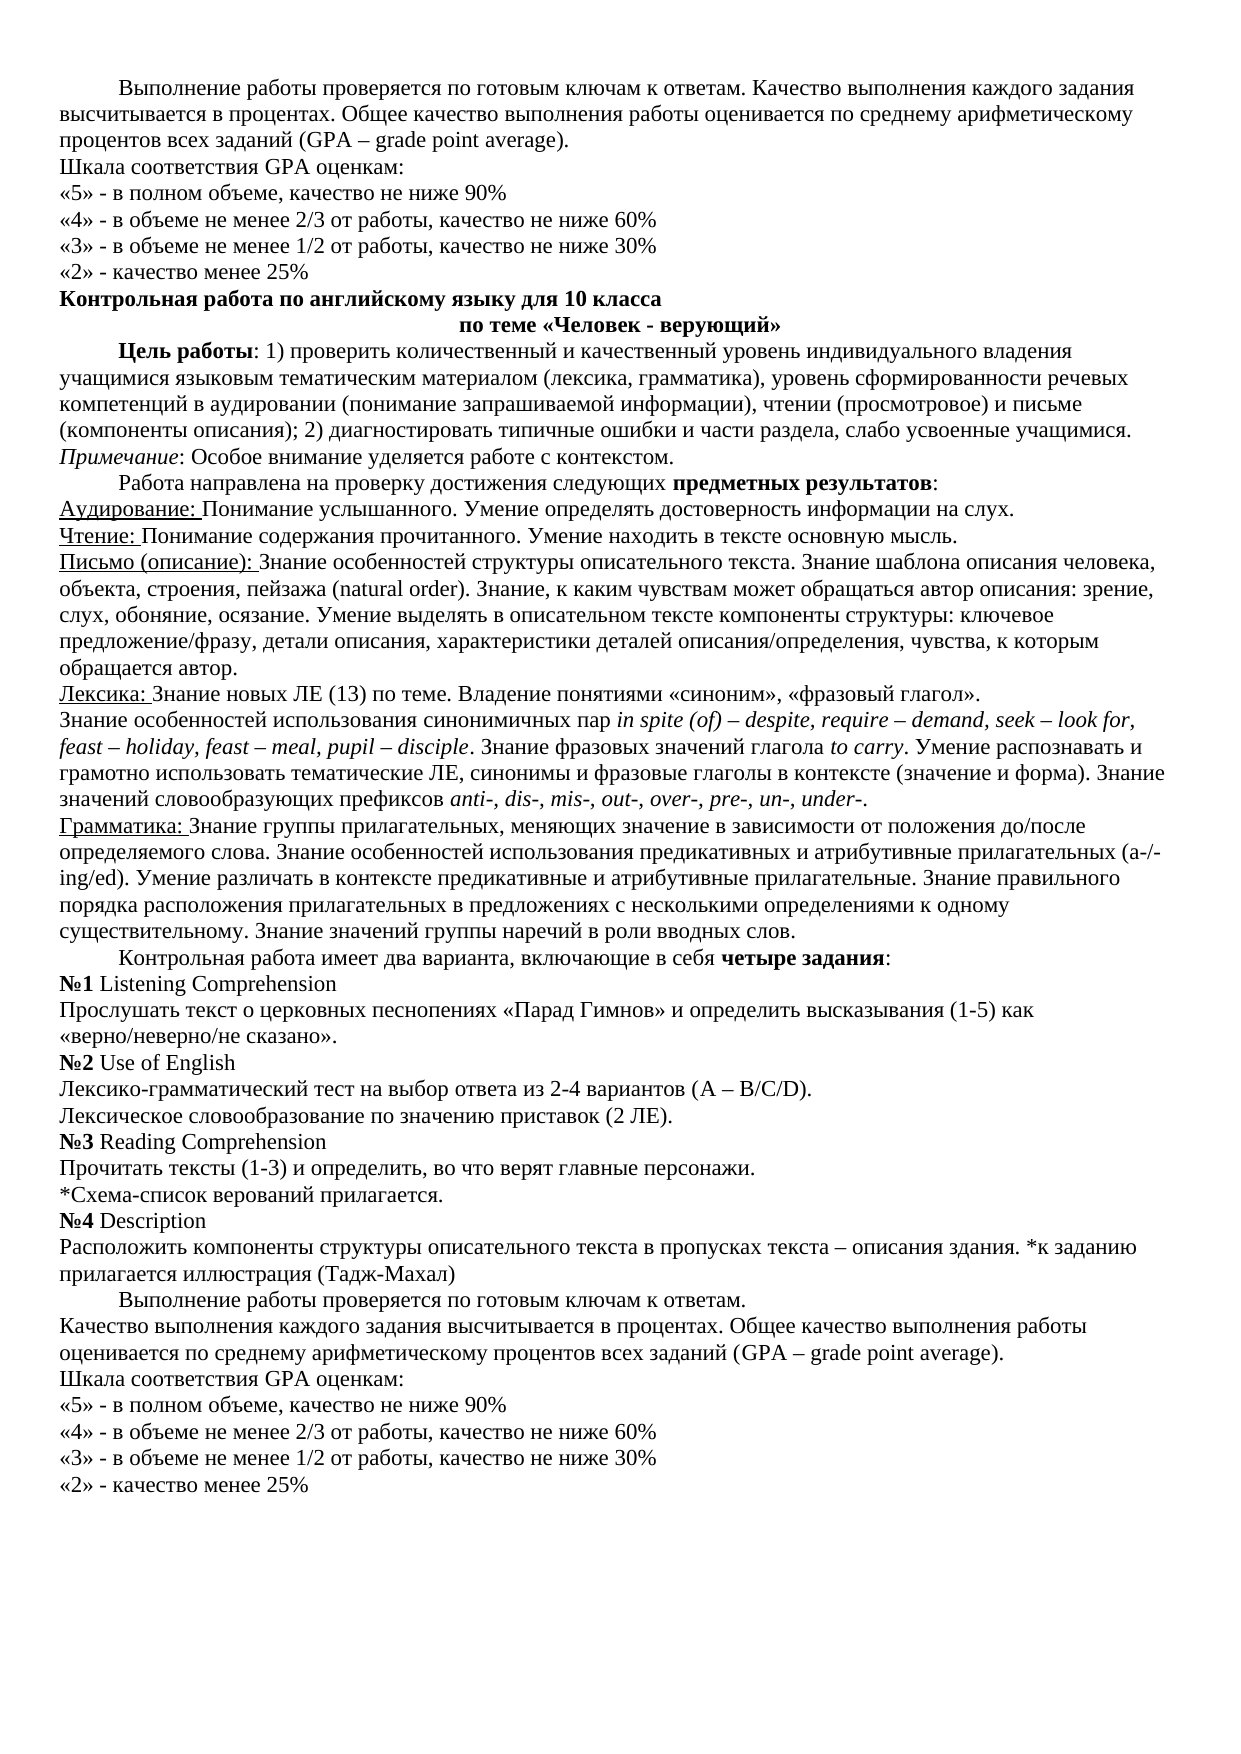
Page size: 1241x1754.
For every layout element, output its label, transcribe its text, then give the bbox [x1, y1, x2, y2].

text Грамматика: Знание группы прилагательных, меняющих значение в зависимости от положения до/после определяемого слова. Знание особенностей использования предикативных и атрибутивные прилагательных (a-/-ing/ed). Умение различать в контексте предикативные и атрибутивные прилагательные. Знание правильного порядка расположения прилагательных в предложениях с несколькими определениями к одному существительному. Знание значений группы наречий в роли вводных слов. [59, 812, 1181, 943]
text Аудирование: Понимание услышанного. Умение определять достоверность информации на слух. [59, 496, 1181, 522]
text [59, 1471, 1181, 1497]
text Выполнение работы проверяется по готовым ключам к ответам. [59, 1286, 1181, 1312]
text Лексико-грамматический тест на выбор ответа из 2-4 вариантов (A – B/C/D). [59, 1075, 1181, 1102]
text №4 Description [59, 1207, 1181, 1233]
text Знание особенностей использования синонимичных пар in spite (of) – despite, require – demand, seek – look for, feast – holiday, feast – meal, pupil – disciple. Знание фразовых значений глагола to carry. Умение распознавать и грамотно использовать тематические ЛЕ, синонимы и фразовые глаголы в контексте (значение и форма). Знание значений словообразующих префиксов anti-, dis-, mis-, out-, over-, pre-, un-, under-. [59, 706, 1181, 812]
text «4» - в объеме не менее 2/3 от работы, качество не ниже 60% [59, 1418, 1181, 1444]
text Лексика: Знание новых ЛЕ (13) по теме. Владение понятиями «синоним», «фразовый глагол». [59, 680, 1181, 706]
text Качество выполнения каждого задания высчитывается в процентах. Общее качество выполнения работы оценивается по среднему арифметическому процентов всех заданий (GPA – grade point average). [59, 1312, 1181, 1365]
text Прослушать текст о церковных песнопениях «Парад Гимнов» и определить высказывания (1-5) как «верно/неверно/не сказано». [59, 996, 1181, 1049]
text Выполнение работы проверяется по готовым ключам к ответам. Качество выполнения каждого задания высчитывается в процентах. Общее качество выполнения работы оценивается по среднему арифметическому процентов всех заданий (GPA – grade point average). [59, 74, 1181, 153]
text Контрольная работа по английскому языку для 10 класса [59, 285, 1181, 311]
text Работа направлена на проверку достижения следующих предметных результатов: [59, 469, 1181, 496]
text «5» - в полном объеме, качество не ниже 90% [59, 1392, 1181, 1418]
text №3 Reading Comprehension [59, 1128, 1181, 1154]
text Письмо (описание): Знание особенностей структуры описательного текста. Знание шаблона описания человека, объекта, строения, пейзажа (natural order). Знание, к каким чувствам может обращаться автор описания: зрение, слух, обоняние, осязание. Умение выделять в описательном тексте компоненты структуры: ключевое предложение/фразу, детали описания, характеристики деталей описания/определения, чувства, к которым обращается автор. [59, 548, 1181, 680]
text *Схема-список верований прилагается. [59, 1181, 1181, 1207]
text Контрольная работа имеет два варианта, включающие в себя четыре задания: [59, 943, 1181, 970]
text «5» - в полном объеме, качество не ниже 90% [59, 179, 1181, 206]
text Прочитать тексты (1-3) и определить, во что верят главные персонажи. [59, 1154, 1181, 1181]
text Расположить компоненты структуры описательного текста в пропусках текста – описания здания. *к заданию прилагается иллюстрация (Тадж-Махал) [59, 1233, 1181, 1286]
text №2 Use of English [59, 1049, 1181, 1075]
text Шкала соответствия GPA оценкам: [59, 1365, 1181, 1392]
text «2» - качество менее 25% [59, 258, 1181, 285]
text Шкала соответствия GPA оценкам: [59, 153, 1181, 179]
text Чтение: Понимание содержания прочитанного. Умение находить в тексте основную мысль. [59, 522, 1181, 548]
text «3» - в объеме не менее 1/2 от работы, качество не ниже 30% [59, 1444, 1181, 1471]
text «4» - в объеме не менее 2/3 от работы, качество не ниже 60% [59, 206, 1181, 232]
text «3» - в объеме не менее 1/2 от работы, качество не ниже 30% [59, 232, 1181, 258]
text Цель работы: 1) проверить количественный и качественный уровень индивидуального владения учащимися языковым тематическим материалом (лексика, грамматика), уровень сформированности речевых компетенций в аудировании (понимание запрашиваемой информации), чтении (просмотровое) и письме (компоненты описания); 2) диагностировать типичные ошибки и части раздела, слабо усвоенные учащимися. Примечание: Особое внимание уделяется работе с контекстом. [59, 337, 1181, 469]
text по теме «Человек - верующий» [59, 311, 1181, 337]
text №1 Listening Comprehension [59, 970, 1181, 996]
text Лексическое словообразование по значению приставок (2 ЛЕ). [59, 1102, 1181, 1128]
